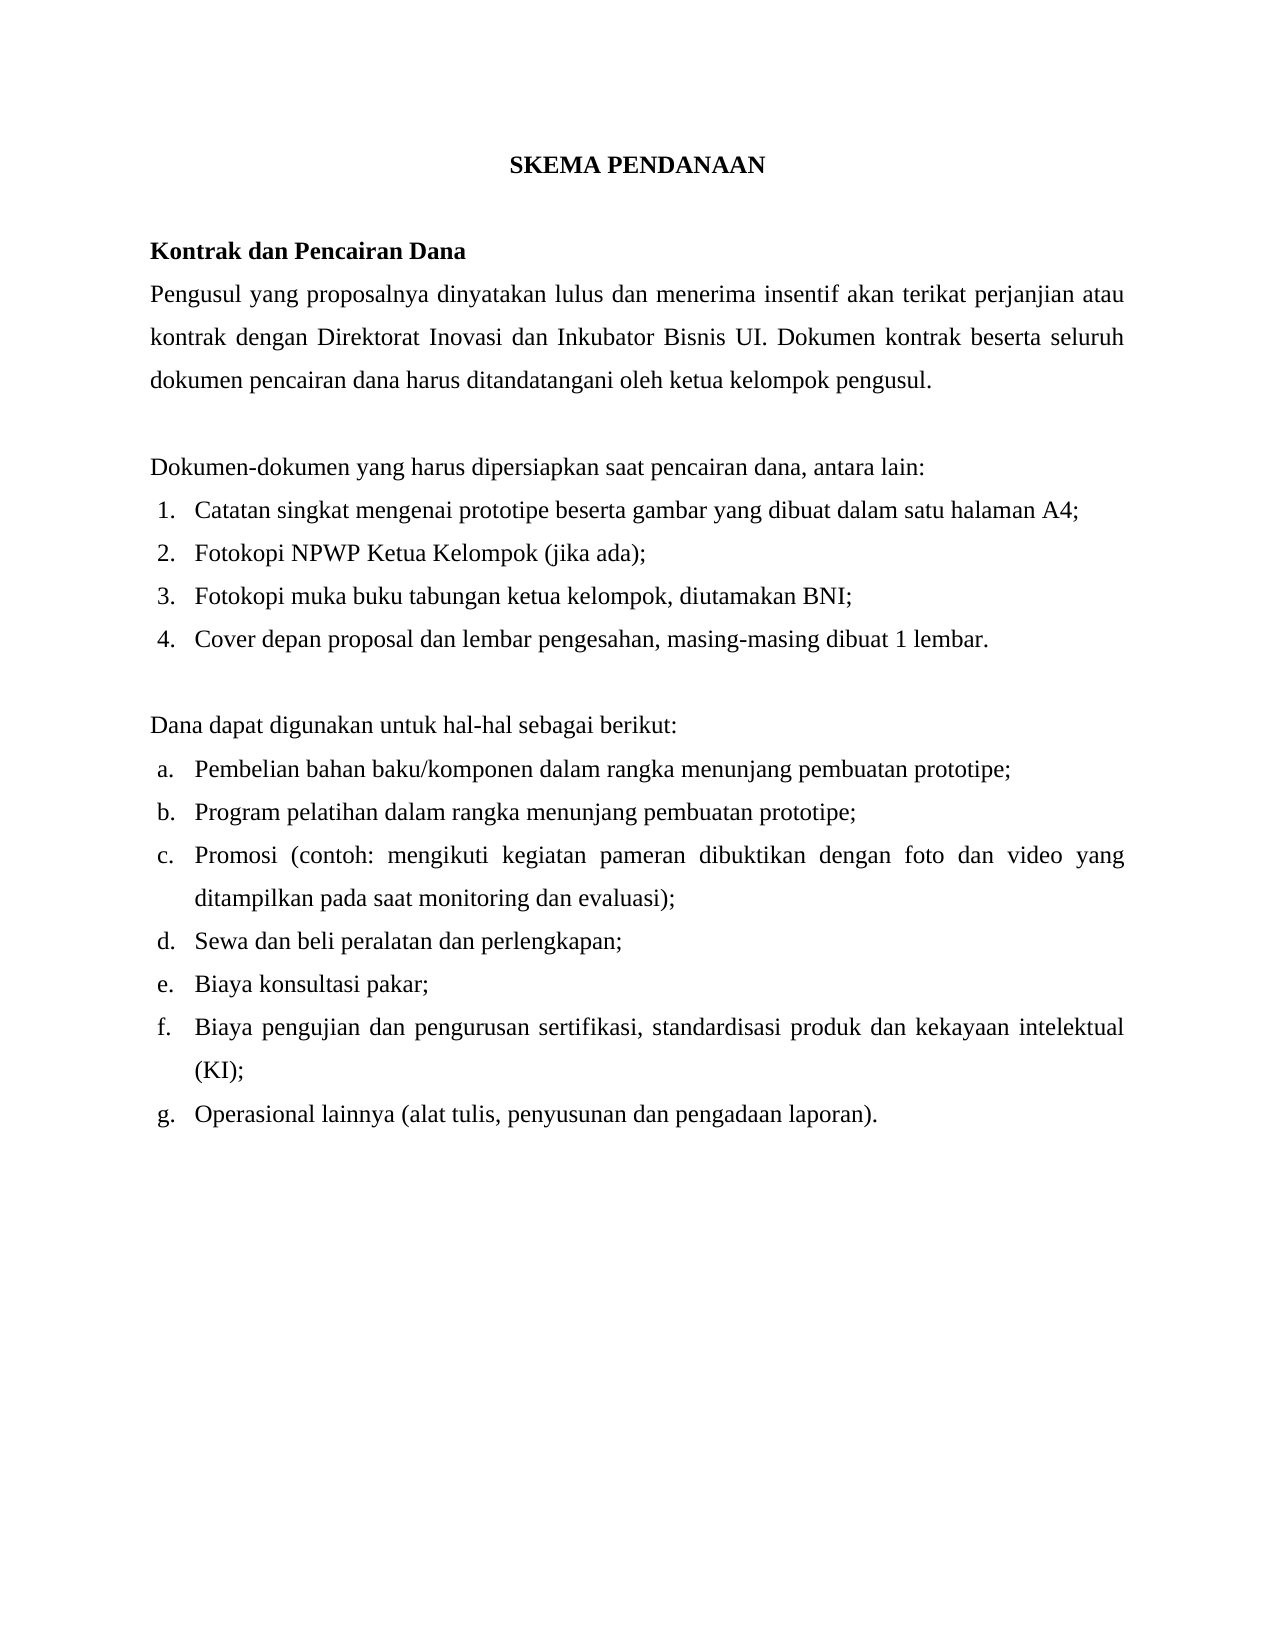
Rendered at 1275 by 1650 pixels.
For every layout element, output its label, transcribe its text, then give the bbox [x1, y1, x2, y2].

list Catatan singkat mengenai prototipe beserta gambar yang dibuat dalam satu halaman A4; [157, 495, 1125, 524]
list Promosi (contoh: mengikuti kegiatan pameran dibuktikan dengan foto dan video yang ditampilkan pada saat monitoring dan evaluasi); [157, 840, 1125, 912]
text Dokumen-dokumen yang harus dipersiapkan saat pencairan dana, antara lain: [150, 452, 1125, 481]
list Cover depan proposal dan lembar pengesahan, masing-masing dibuat 1 lembar. [157, 624, 1125, 653]
text Pengusul yang proposalnya dinyatakan lulus dan menerima insentif akan terikat perjanjian atau kontrak dengan Direktorat Inovasi dan Inkubator Bisnis UI. Dokumen kontrak beserta seluruh dokumen pencairan dana harus ditandatangani oleh ketua kelompok pengusul. [150, 279, 1125, 394]
list Program pelatihan dalam rangka menunjang pembuatan prototipe; [157, 797, 1125, 826]
list Pembelian bahan baku/komponen dalam rangka menunjang pembuatan prototipe; [157, 754, 1125, 782]
list Operasional lainnya (alat tulis, penyusunan dan pengadaan laporan). [157, 1099, 1125, 1127]
list Fotokopi muka buku tabungan ketua kelompok, diutamakan BNI; [157, 581, 1125, 610]
list Fotokopi NPWP Ketua Kelompok (jika ada); [157, 538, 1125, 567]
text SKEMA PENDANAAN [150, 150, 1125, 179]
list Sewa dan beli peralatan dan perlengkapan; [157, 926, 1125, 955]
list Biaya pengujian dan pengurusan sertifikasi, standardisasi produk dan kekayaan intelektual (KI); [157, 1012, 1125, 1084]
text Dana dapat digunakan untuk hal-hal sebagai berikut: [150, 711, 1125, 739]
text Kontrak dan Pencairan Dana [150, 236, 1125, 265]
list Biaya konsultasi pakar; [157, 969, 1125, 998]
